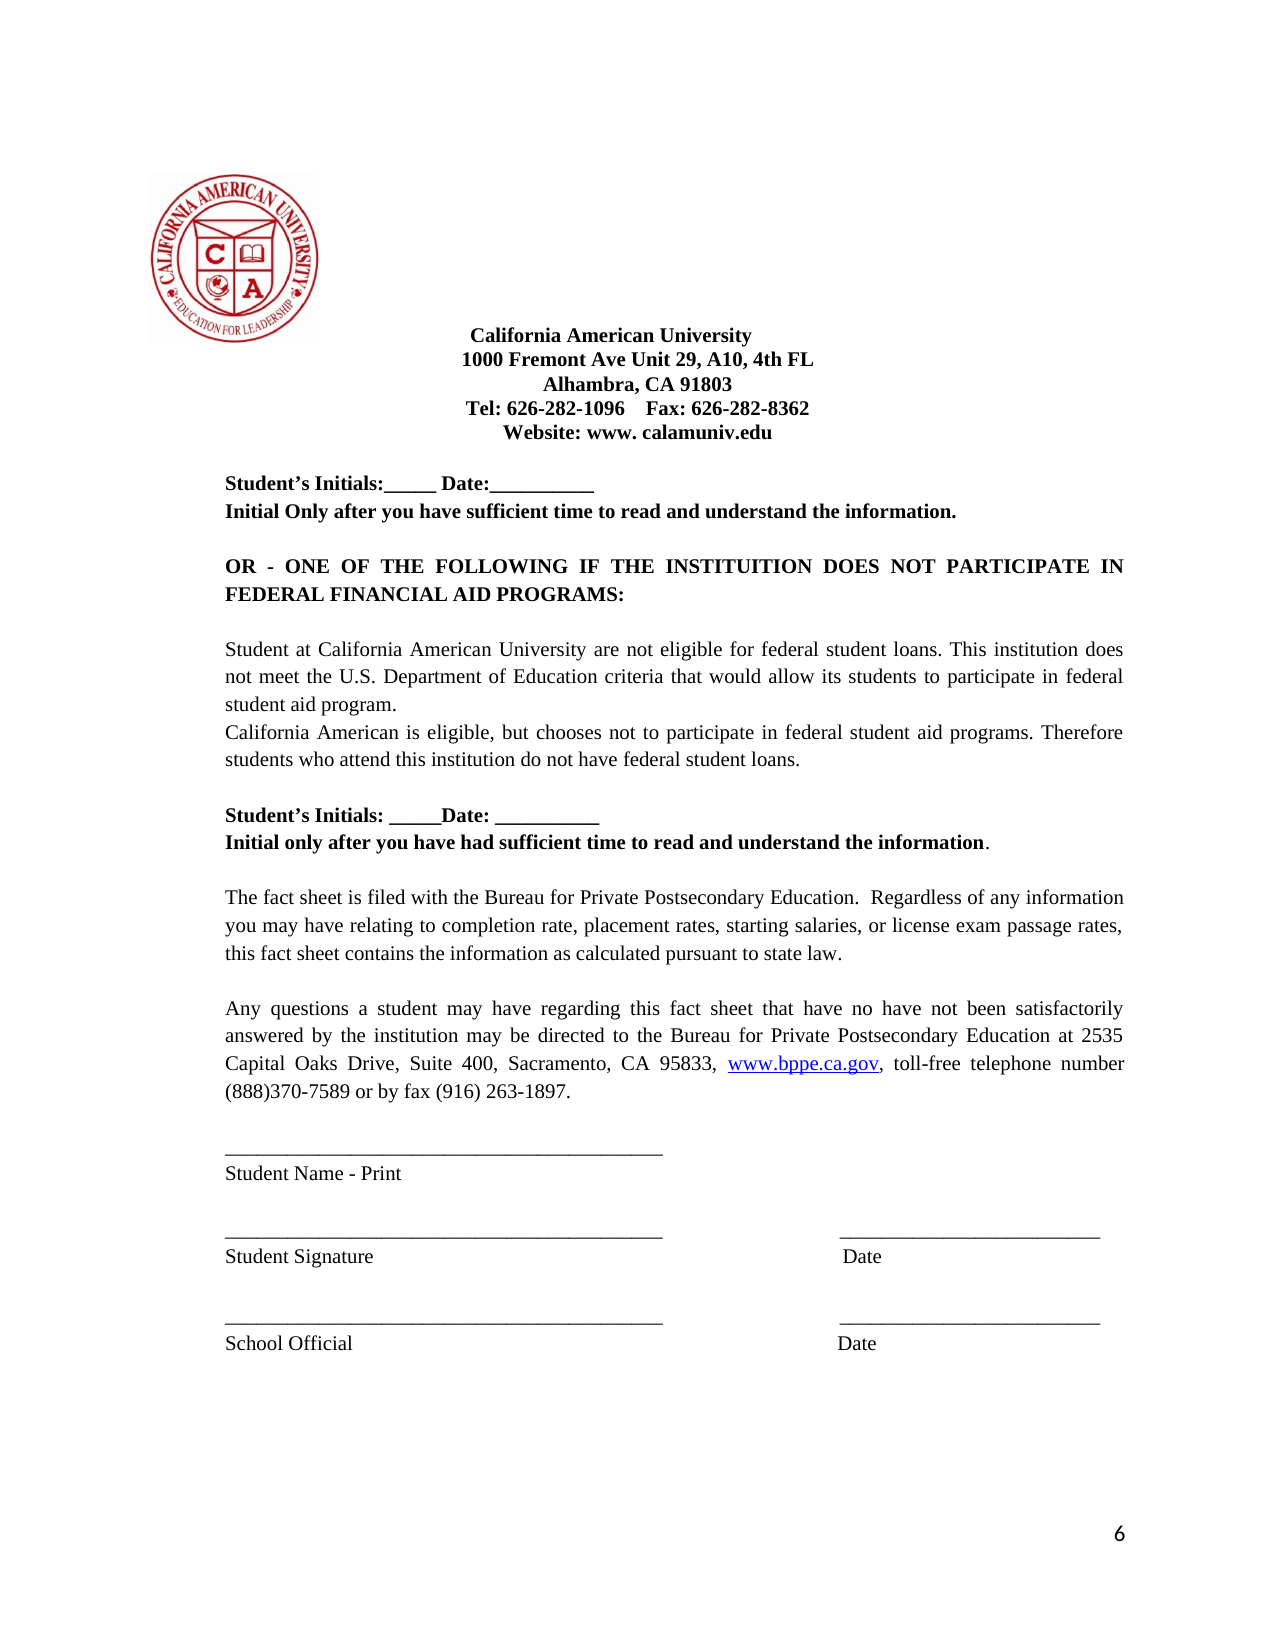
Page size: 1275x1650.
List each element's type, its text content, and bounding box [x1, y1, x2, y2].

text Tel: 626-282-1096 Fax: 626-282-8362 [150, 396, 1125, 419]
list California American is eligible, but chooses not to participate in federal student aid programs. Therefore students who attend this institution do not have federal student loans. [225, 720, 1125, 771]
text California American University [150, 174, 1125, 347]
list Student Signature Date [225, 1244, 1125, 1268]
list Student Name - Print [225, 1161, 1125, 1185]
list OR - ONE OF THE FOLLOWING IF THE INSTITUITION DOES NOT PARTICIPATE IN FEDERAL FINANCIAL AID PROGRAMS: [225, 554, 1125, 606]
list The fact sheet is filed with the Bureau for Private Postsecondary Education. Regardless of any information you may have relating to completion rate, placement rates, starting salaries, or license exam passage rates, this fact sheet contains the information as calculated pursuant to state law. [225, 885, 1125, 964]
list __________________________________________ [225, 1134, 1125, 1158]
list Student’s Initials: _____Date: __________ [225, 802, 1125, 827]
text Website: www. calamuniv.edu [150, 419, 1125, 444]
list School Official Date [225, 1331, 1125, 1355]
text Alhambra, CA 91803 [150, 371, 1125, 396]
list __________________________________________ _________________________ [225, 1272, 1125, 1327]
list Initial Only after you have sufficient time to read and understand the information. [225, 499, 1125, 523]
list Initial only after you have had sufficient time to read and understand the information. [225, 830, 1125, 854]
list __________________________________________ _________________________ [225, 1217, 1125, 1241]
text 1000 Fremont Ave Unit 29, A10, 4th FL [150, 347, 1125, 371]
list Student’s Initials:_____ Date:__________ [225, 471, 1125, 495]
list Any questions a student may have regarding this fact sheet that have no have not been satisfactorily answered by the institution may be directed to the Bureau for Private Postsecondary Education at 2535 Capital Oaks Drive, Suite 400, Sacramento, CA 95833, www.bppe.ca.gov, toll-free telephone number (888)370-7589 or by fax (916) 263-1897. [225, 996, 1125, 1103]
picture [150, 174, 319, 343]
list Student at California American University are not eligible for federal student loans. This institution does not meet the U.S. Department of Education criteria that would allow its students to participate in federal student aid program. [225, 637, 1125, 716]
